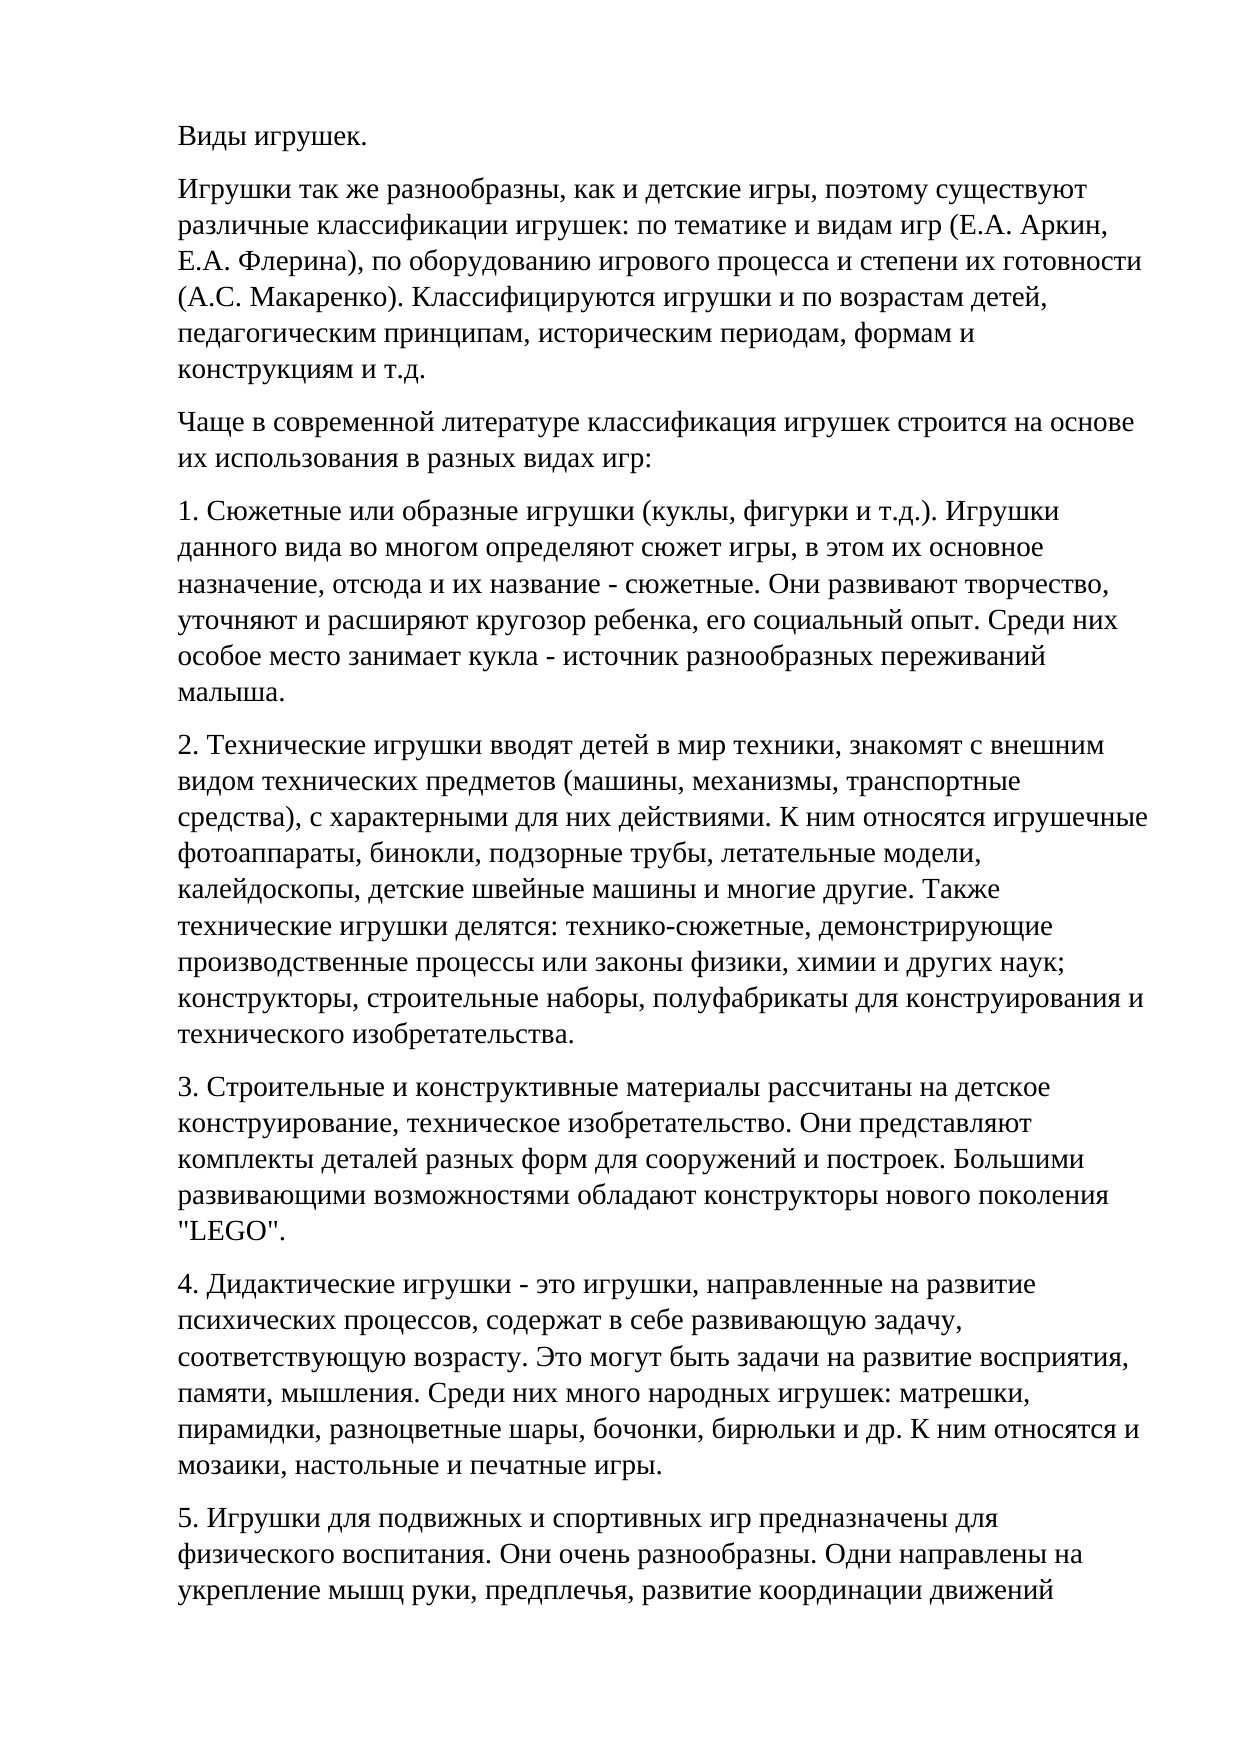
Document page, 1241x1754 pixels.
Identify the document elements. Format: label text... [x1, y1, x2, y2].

text 3. Строительные и конструктивные материалы рассчитаны на детское конструирование, техническое изобретательство. Они представляют комплекты деталей разных форм для сооружений и построек. Большими развивающими возможностями обладают конструкторы нового поколения "LEGO". [177, 1069, 1152, 1247]
text Виды игрушек. [177, 118, 1152, 152]
text Игрушки так же разнообразны, как и детские игры, поэтому существуют различные классификации игрушек: по тематике и видам игр (Е.А. Аркин, Е.А. Флерина), по оборудованию игрового процесса и степени их готовности (А.С. Макаренко). Классифицируются игрушки и по возрастам детей, педагогическим принципам, историческим периодам, формам и конструкциям и т.д. [177, 171, 1152, 385]
text 1. Сюжетные или образные игрушки (куклы, фигурки и т.д.). Игрушки данного вида во многом определяют сюжет игры, в этом их основное назначение, отсюда и их название - сюжетные. Они развивают творчество, уточняют и расширяют кругозор ребенка, его социальный опыт. Среди них особое место занимает кукла - источник разнообразных переживаний малыша. [177, 493, 1152, 708]
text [177, 1500, 1152, 1606]
text 2. Технические игрушки вводят детей в мир техники, знакомят с внешним видом технических предметов (машины, механизмы, транспортные средства), с характерными для них действиями. К ним относятся игрушечные фотоаппараты, бинокли, подзорные трубы, летательные модели, калейдоскопы, детские швейные машины и многие другие. Также технические игрушки делятся: технико-сюжетные, демонстрирующие производственные процессы или законы физики, химии и других наук; конструкторы, строительные наборы, полуфабрикаты для конструирования и технического изобретательства. [177, 727, 1152, 1050]
text Чаще в современной литературе классификация игрушек строится на основе их использования в разных видах игр: [177, 404, 1152, 474]
text 4. Дидактические игрушки - это игрушки, направленные на развитие психических процессов, содержат в себе развивающую задачу, соответствующую возрасту. Это могут быть задачи на развитие восприятия, памяти, мышления. Среди них много народных игрушек: матрешки, пирамидки, разноцветные шары, бочонки, бирюльки и др. К ним относятся и мозаики, настольные и печатные игры. [177, 1266, 1152, 1481]
